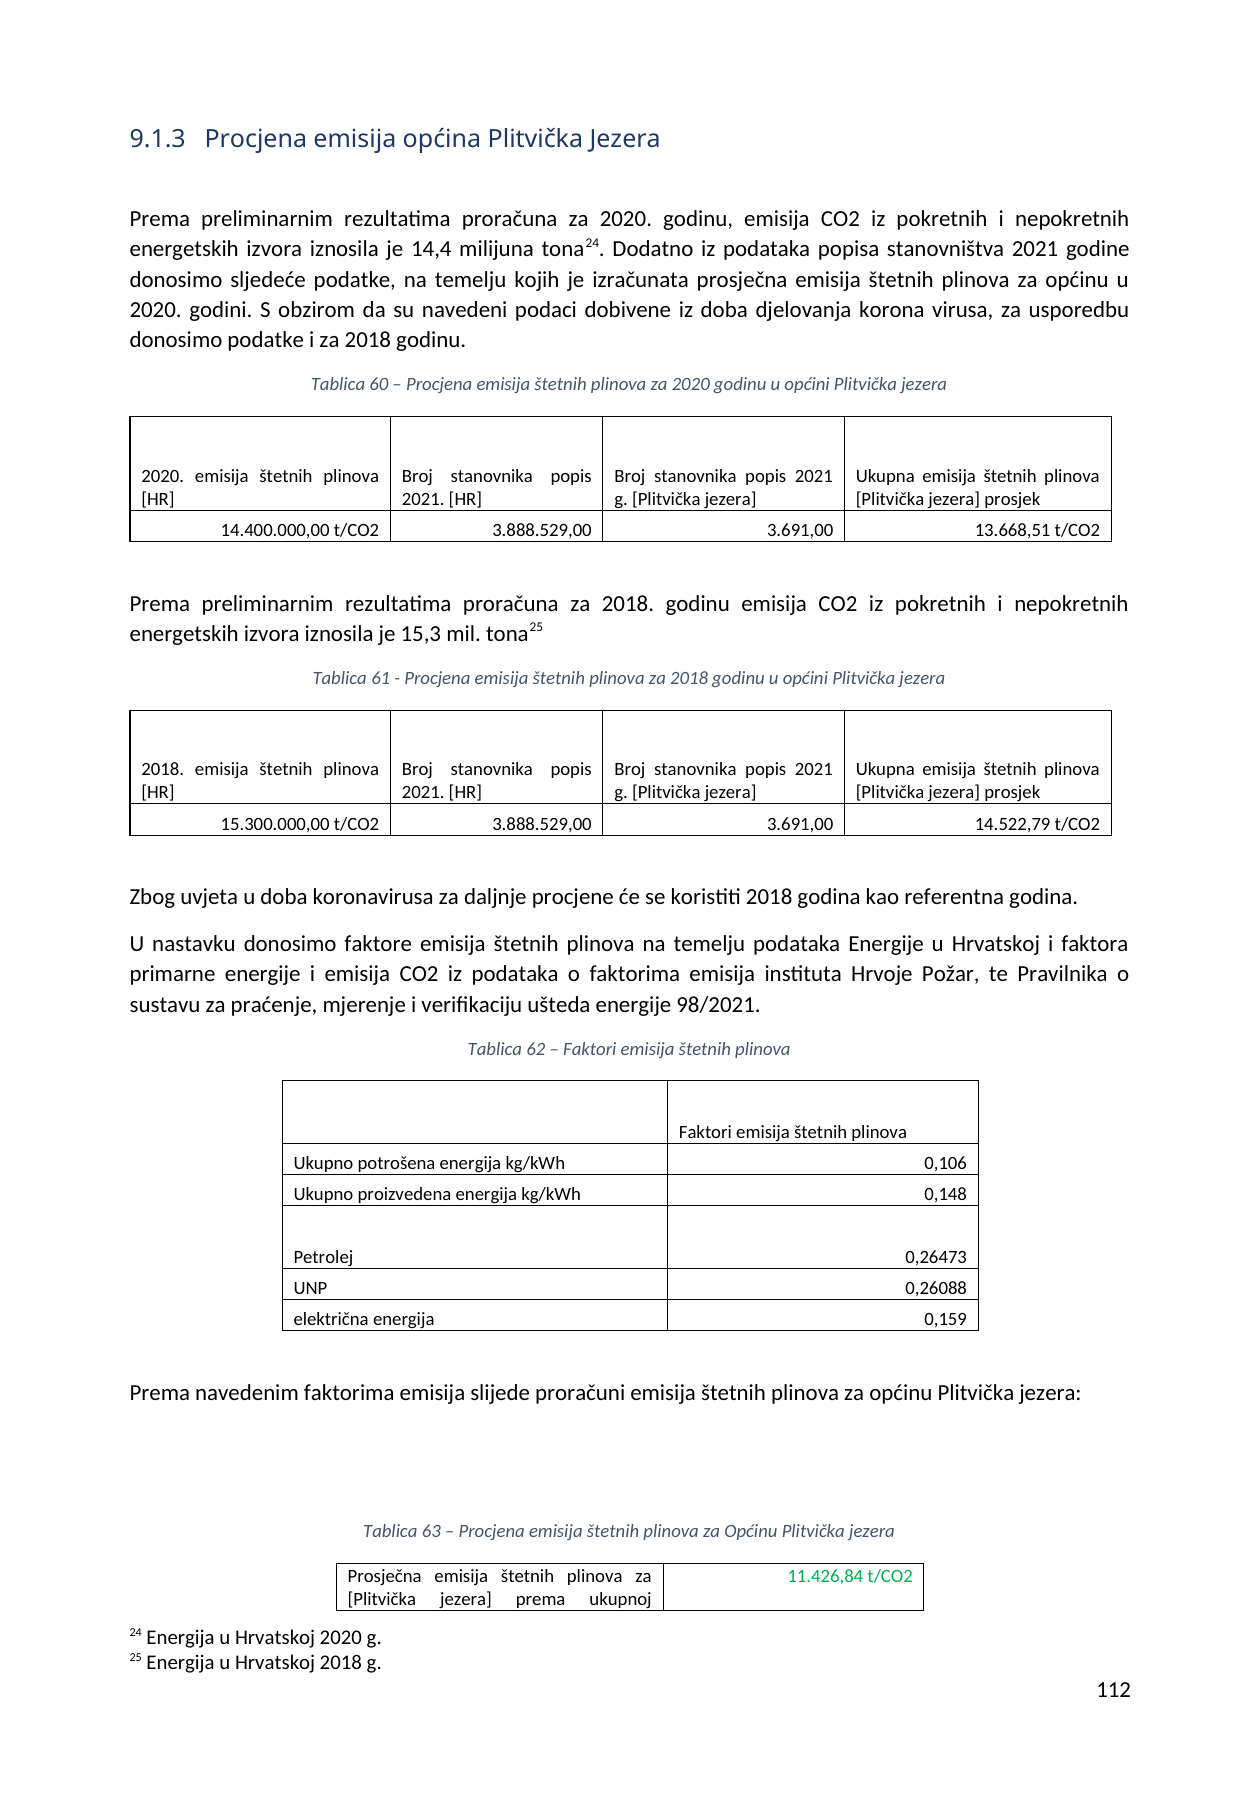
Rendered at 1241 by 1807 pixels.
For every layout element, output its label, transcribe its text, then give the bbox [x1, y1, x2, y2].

text Tablica 61 - Procjena emisija štetnih plinova za 2018 godinu u općini Plitvička jezera [129, 666, 1131, 689]
text Prema navedenim faktorima emisija slijede proračuni emisija štetnih plinova za općinu Plitvička jezera: [129, 1378, 1131, 1406]
text Prema preliminarnim rezultatima proračuna za 2020. godinu, emisija CO2 iz pokretnih i nepokretnih energetskih izvora iznosila je 14,4 milijuna tona. Dodatno iz podataka popisa stanovništva 2021 godine donosimo sljedeće podatke, na temelju kojih je izračunata prosječna emisija štetnih plinova za općinu u 2020. godini. S obzirom da su navedeni podaci dobivene iz doba djelovanja korona virusa, za usporedbu donosimo podatke i za 2018 godinu. [129, 204, 1131, 353]
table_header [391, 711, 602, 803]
text Prema preliminarnim rezultatima proračuna za 2018. godinu emisija CO2 iz pokretnih i nepokretnih energetskih izvora iznosila je 15,3 mil. tona [129, 589, 1131, 647]
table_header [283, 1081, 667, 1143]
subtitle Procjena emisija općina Plitvička Jezera [129, 121, 1131, 155]
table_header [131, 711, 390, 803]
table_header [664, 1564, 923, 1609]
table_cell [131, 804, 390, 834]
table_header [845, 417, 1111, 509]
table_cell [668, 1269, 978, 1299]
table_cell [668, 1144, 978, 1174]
text Tablica 63 – Procjena emisija štetnih plinova za Općinu Plitvička jezera [129, 1519, 1131, 1542]
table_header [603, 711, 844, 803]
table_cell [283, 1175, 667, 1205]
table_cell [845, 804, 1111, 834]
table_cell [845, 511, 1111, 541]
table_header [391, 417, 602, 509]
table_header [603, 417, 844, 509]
text Tablica 60 – Procjena emisija štetnih plinova za 2020 godinu u općini Plitvička jezera [129, 372, 1131, 395]
text Zbog uvjeta u doba koronavirusa za daljnje procjene će se koristiti 2018 godina kao referentna godina. [129, 882, 1131, 911]
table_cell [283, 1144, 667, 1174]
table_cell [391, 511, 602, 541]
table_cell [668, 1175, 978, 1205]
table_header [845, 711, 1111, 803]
text U nastavku donosimo faktore emisija štetnih plinova na temelju podataka Energije u Hrvatskoj i faktora primarne energije i emisija CO2 iz podataka o faktorima emisija instituta Hrvoje Požar, te Pravilnika o sustavu za praćenje, mjerenje i verifikaciju ušteda energije 98/2021. [129, 929, 1131, 1018]
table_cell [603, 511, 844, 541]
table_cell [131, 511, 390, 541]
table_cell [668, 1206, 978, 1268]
text Tablica 62 – Faktori emisija štetnih plinova [129, 1037, 1131, 1059]
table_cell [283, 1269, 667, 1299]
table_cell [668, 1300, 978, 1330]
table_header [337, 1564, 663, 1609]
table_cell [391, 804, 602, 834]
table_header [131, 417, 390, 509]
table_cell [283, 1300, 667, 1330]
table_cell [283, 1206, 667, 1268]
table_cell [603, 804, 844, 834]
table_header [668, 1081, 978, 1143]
